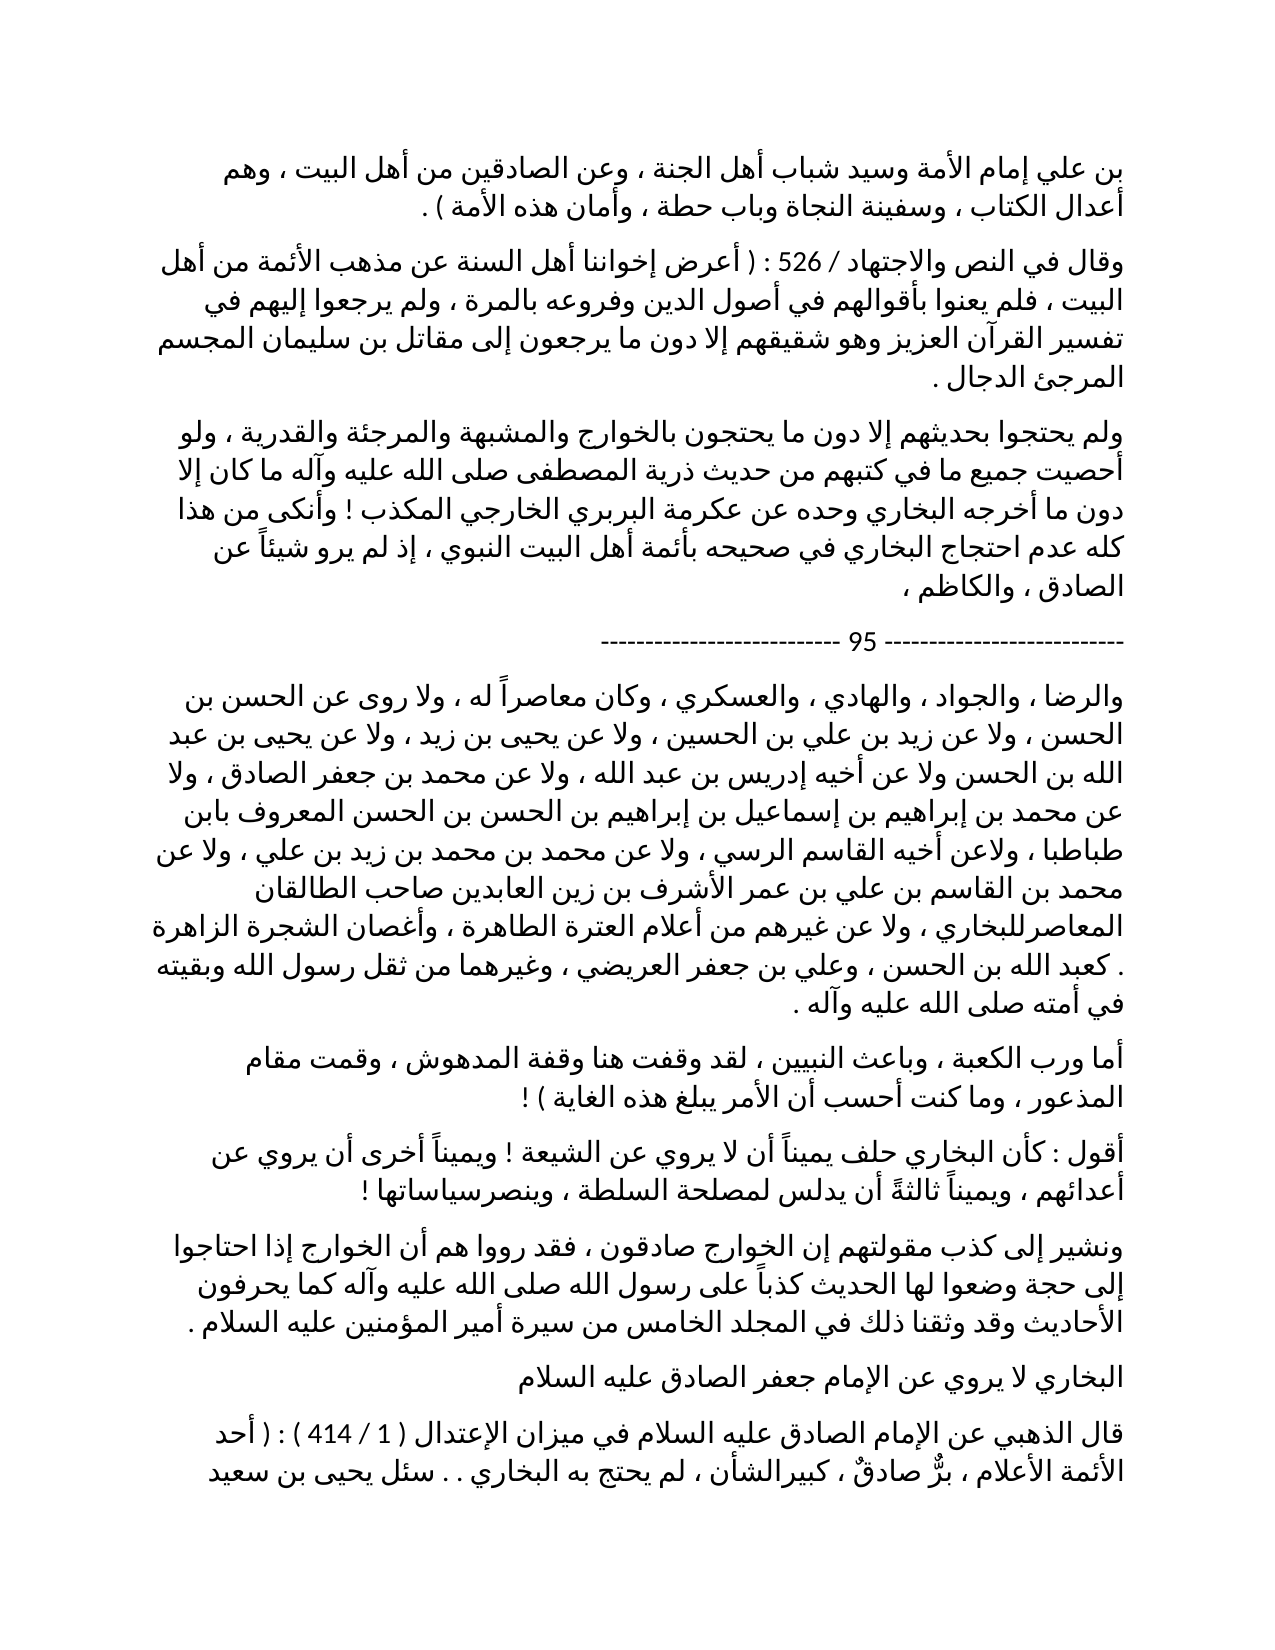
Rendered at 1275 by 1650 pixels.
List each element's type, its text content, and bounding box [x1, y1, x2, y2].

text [150, 1415, 1125, 1489]
text ولم يحتجوا بحديثهم إلا دون ما يحتجون بالخوارج والمشبهة والمرجئة والقدرية ، ولو أحصيت جميع ما في كتبهم من حديث ذرية المصطفى صلى الله عليه وآله ما كان إلا دون ما أخرجه البخاري وحده عن عكرمة البربري الخارجي المكذب ! وأنكى من هذا كله عدم احتجاج البخاري في صحيحه بأئمة أهل البيت النبوي ، إذ لم يرو شيئاً عن الصادق ، والكاظم ، [150, 414, 1125, 603]
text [150, 150, 1125, 224]
text وقال في النص والاجتهاد / 526 : ( أعرض إخواننا أهل السنة عن مذهب الأئمة من أهل البيت ، فلم يعنوا بأقوالهم في أصول الدين وفروعه بالمرة ، ولم يرجعوا إليهم في تفسير القرآن العزيز وهو شقيقهم إلا دون ما يرجعون إلى مقاتل بن سليمان المجسم المرجئ الدجال . [150, 243, 1125, 394]
text البخاري لا يروي عن الإمام جعفر الصادق عليه السلام [150, 1359, 1125, 1395]
text --------------------------- 95 --------------------------- [150, 623, 1125, 658]
text ونشير إلى كذب مقولتهم إن الخوارج صادقون ، فقد رووا هم أن الخوارج إذا احتاجوا إلى حجة وضعوا لها الحديث كذباً على رسول الله صلى الله عليه وآله كما يحرفون الأحاديث وقد وثقنا ذلك في المجلد الخامس من سيرة أمير المؤمنين عليه السلام . [150, 1228, 1125, 1340]
text أقول : كأن البخاري حلف يميناً أن لا يروي عن الشيعة ! ويميناً أخرى أن يروي عن أعدائهم ، ويميناً ثالثةً أن يدلس لمصلحة السلطة ، وينصرسياساتها ! [150, 1134, 1125, 1208]
text أما ورب الكعبة ، وباعث النبيين ، لقد وقفت هنا وقفة المدهوش ، وقمت مقام المذعور ، وما كنت أحسب أن الأمر يبلغ هذه الغاية ) ! [150, 1041, 1125, 1114]
text والرضا ، والجواد ، والهادي ، والعسكري ، وكان معاصراً له ، ولا روى عن الحسن بن الحسن ، ولا عن زيد بن علي بن الحسين ، ولا عن يحيى بن زيد ، ولا عن يحيى بن عبد الله بن الحسن ولا عن أخيه إدريس بن عبد الله ، ولا عن محمد بن جعفر الصادق ، ولا عن محمد بن إبراهيم بن إسماعيل بن إبراهيم بن الحسن بن الحسن المعروف بابن طباطبا ، ولاعن أخيه القاسم الرسي ، ولا عن محمد بن محمد بن زيد بن علي ، ولا عن محمد بن القاسم بن علي بن عمر الأشرف بن زين العابدين صاحب الطالقان المعاصرللبخاري ، ولا عن غيرهم من أعلام العترة الطاهرة ، وأغصان الشجرة الزاهرة . كعبد الله بن الحسن ، وعلي بن جعفر العريضي ، وغيرهما من ثقل رسول الله وبقيته في أمته صلى الله عليه وآله . [150, 678, 1125, 1021]
